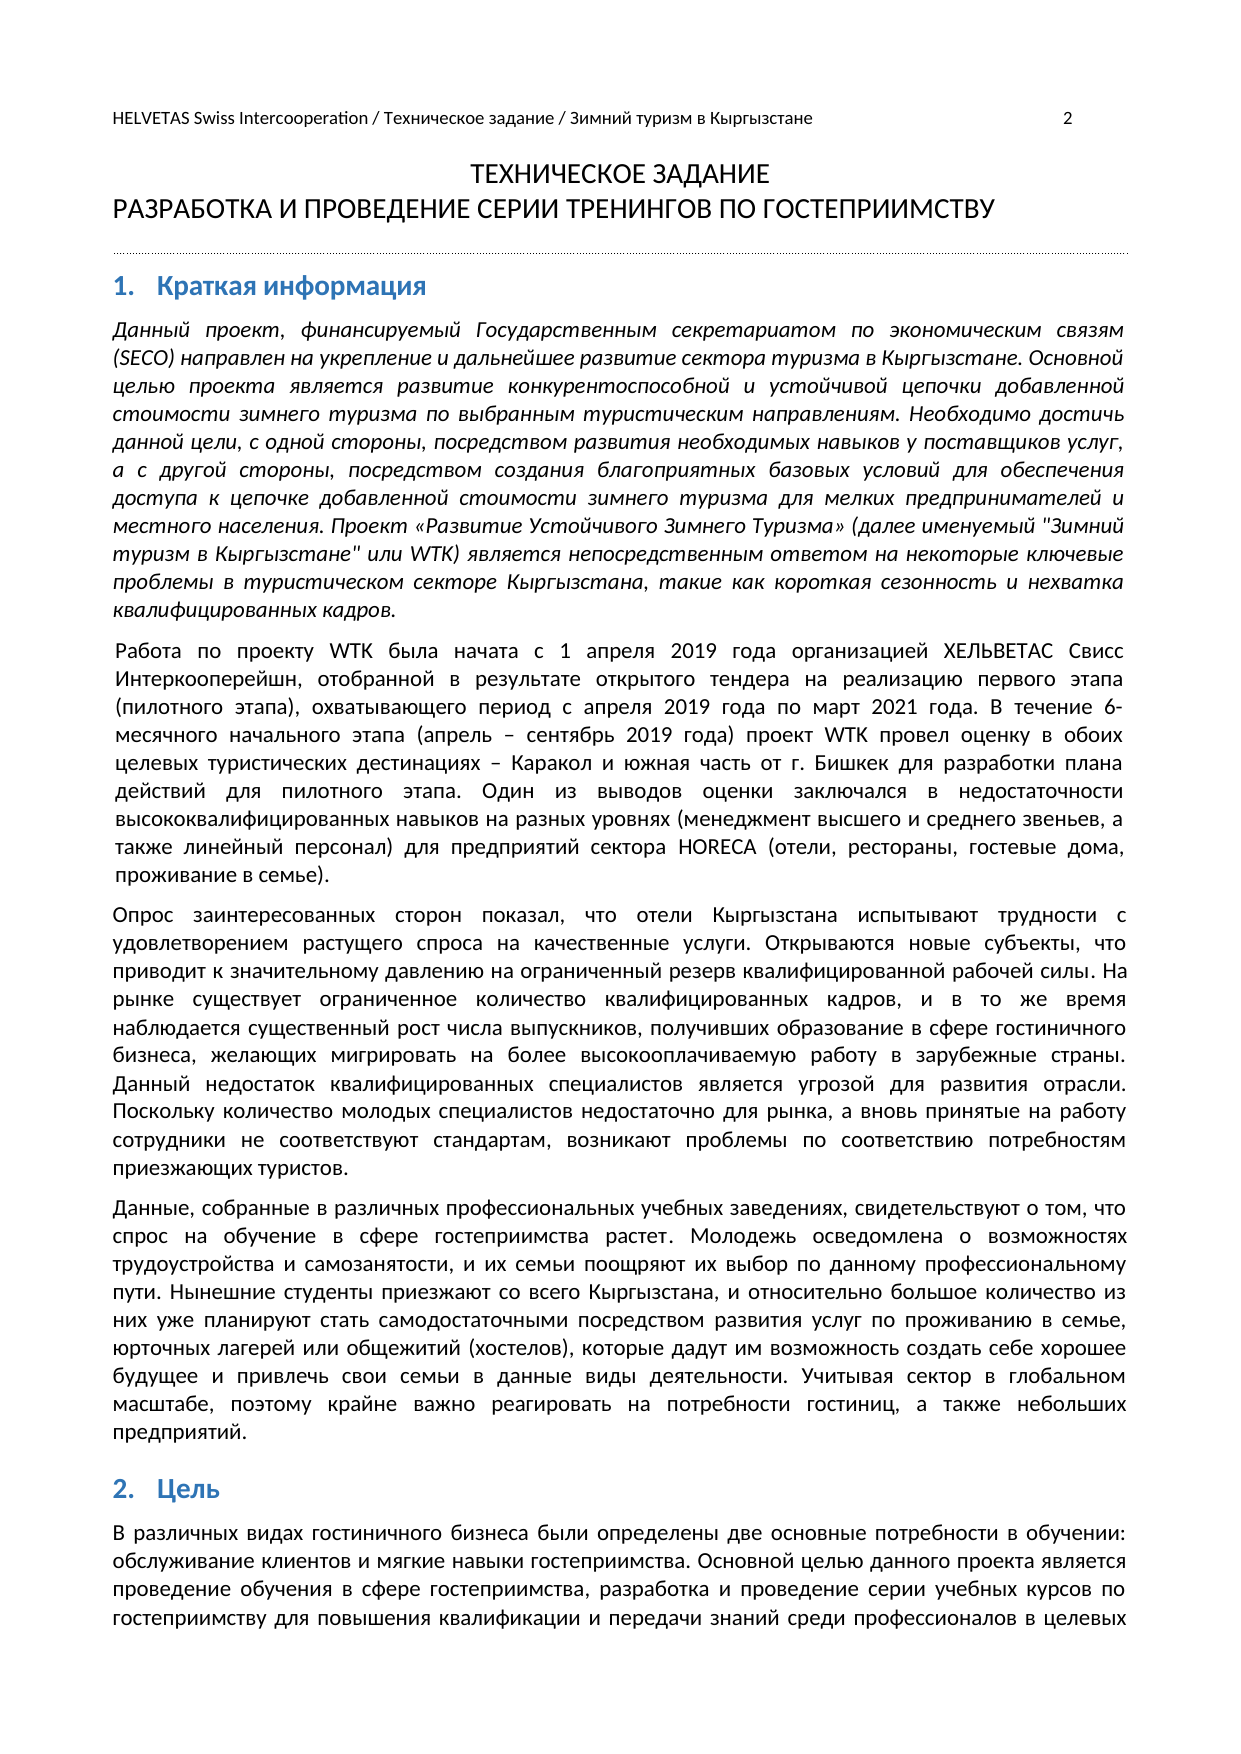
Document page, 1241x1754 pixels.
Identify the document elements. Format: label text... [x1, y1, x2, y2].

list Цель [112, 1470, 1128, 1506]
text РАЗРАБОТКА И ПРОВЕДЕНИЕ СЕРИИ ТРЕНИНГОВ ПО ГОСТЕПРИИМСТВУ [112, 190, 1128, 226]
list Краткая информация [112, 267, 1128, 303]
text Работа по проекту WTK была начата с 1 апреля 2019 года организацией ХЕЛЬВЕТАС Свисс Интеркооперейшн, отобранной в результате открытого тендера на реализацию первого этапа (пилотного этапа), охватывающего период с апреля 2019 года по март 2021 года. В течение 6-месячного начального этапа (апрель – сентябрь 2019 года) проект WTK провел оценку в обоих целевых туристических дестинациях – Каракол и южная часть от г. Бишкек для разработки плана действий для пилотного этапа. Один из выводов оценки заключался в недостаточности высококвалифицированных навыков на разных уровнях (менеджмент высшего и среднего звеньев, а также линейный персонал) для предприятий сектора HORECA (отели, рестораны, гостевые дома, проживание в семье). [115, 636, 1125, 888]
text ТЕХНИЧЕСКОЕ ЗАДАНИЕ [112, 155, 1128, 190]
text Данный проект, финансируемый Государственным секретариатом по экономическим связям (SECO) направлен на укрепление и дальнейшее развитие сектора туризма в Кыргызстане. Основной целью проекта является развитие конкурентоспособной и устойчивой цепочки добавленной стоимости зимнего туризма по выбранным туристическим направлениям. Необходимо достичь данной цели, с одной стороны, посредством развития необходимых навыков у поставщиков услуг, а с другой стороны, посредством создания благоприятных базовых условий для обеспечения доступа к цепочке добавленной стоимости зимнего туризма для мелких предпринимателей и местного населения. Проект «Развитие Устойчивого Зимнего Туризма» (далее именуемый "Зимний туризм в Кыргызстане" или WTK) является непосредственным ответом на некоторые ключевые проблемы в туристическом секторе Кыргызстана, такие как короткая сезонность и нехватка квалифицированных кадров. [112, 315, 1128, 623]
text Данные, собранные в различных профессиональных учебных заведениях, свидетельствуют о том, что спрос на обучение в сфере гостеприимства растет. Молодежь осведомлена о возможностях трудоустройства и самозанятости, и их семьи поощряют их выбор по данному профессиональному пути. Нынешние студенты приезжают со всего Кыргызстана, и относительно большое количество из них уже планируют стать самодостаточными посредством развития услуг по проживанию в семье, юрточных лагерей или общежитий (хостелов), которые дадут им возможность создать себе хорошее будущее и привлечь свои семьи в данные виды деятельности. Учитывая сектор в глобальном масштабе, поэтому крайне важно реагировать на потребности гостиниц, а также небольших предприятий. [112, 1193, 1128, 1445]
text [112, 1518, 1128, 1631]
text Опрос заинтересованных сторон показал, что отели Кыргызстана испытывают трудности с удовлетворением растущего спроса на качественные услуги. Открываются новые субъекты, что приводит к значительному давлению на ограниченный резерв квалифицированной рабочей силы. На рынке существует ограниченное количество квалифицированных кадров, и в то же время наблюдается существенный рост числа выпускников, получивших образование в сфере гостиничного бизнеса, желающих мигрировать на более высокооплачиваемую работу в зарубежные страны. Данный недостаток квалифицированных специалистов является угрозой для развития отрасли. Поскольку количество молодых специалистов недостаточно для рынка, а вновь принятые на работу сотрудники не соответствуют стандартам, возникают проблемы по соответствию потребностям приезжающих туристов. [112, 901, 1128, 1181]
